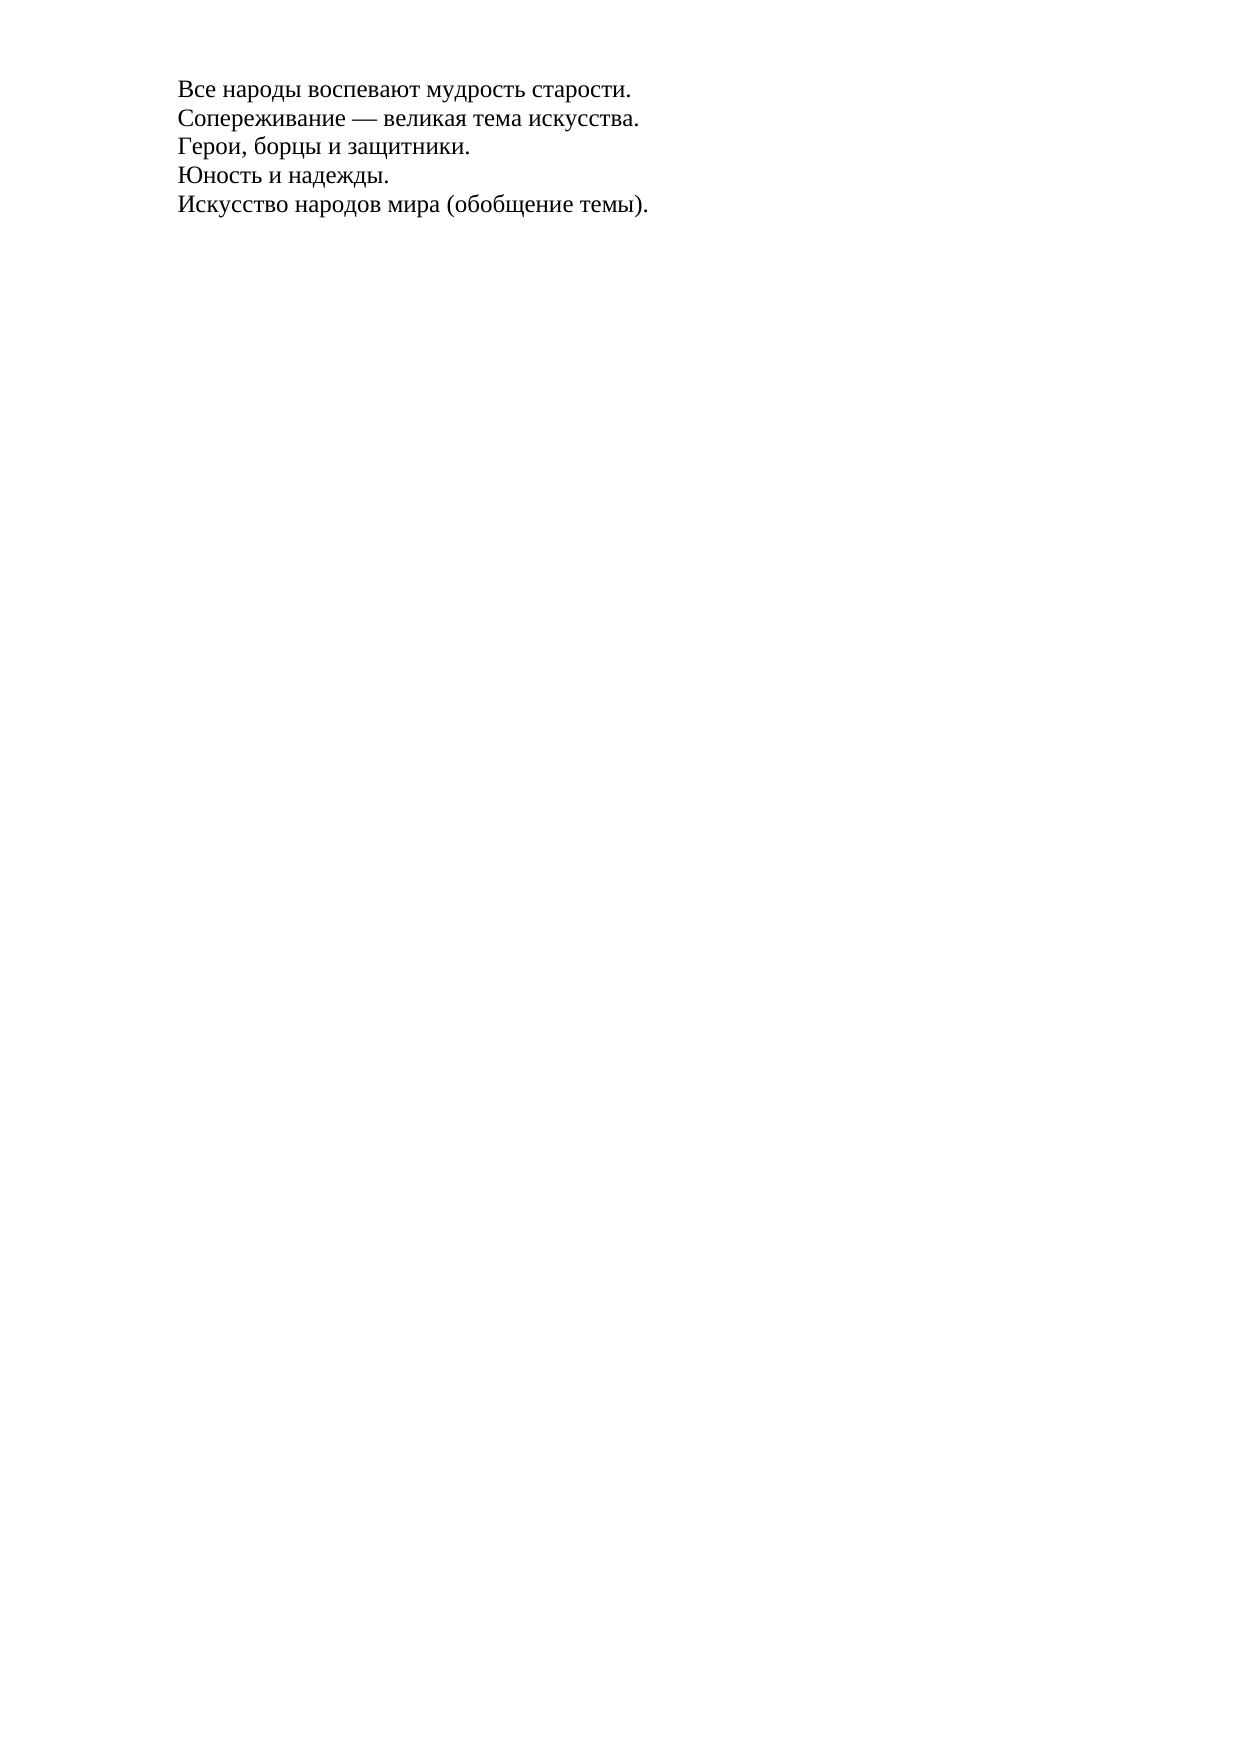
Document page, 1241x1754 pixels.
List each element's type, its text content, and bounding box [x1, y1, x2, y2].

text Искусство народов мира (обобщение темы). [177, 189, 1152, 218]
text Все народы воспевают мудрость старости. [177, 74, 1152, 103]
text Сопереживание — великая тема искусства. [177, 103, 1152, 131]
text Юность и надежды. [177, 160, 1152, 189]
text Герои, борцы и защитники. [177, 131, 1152, 160]
